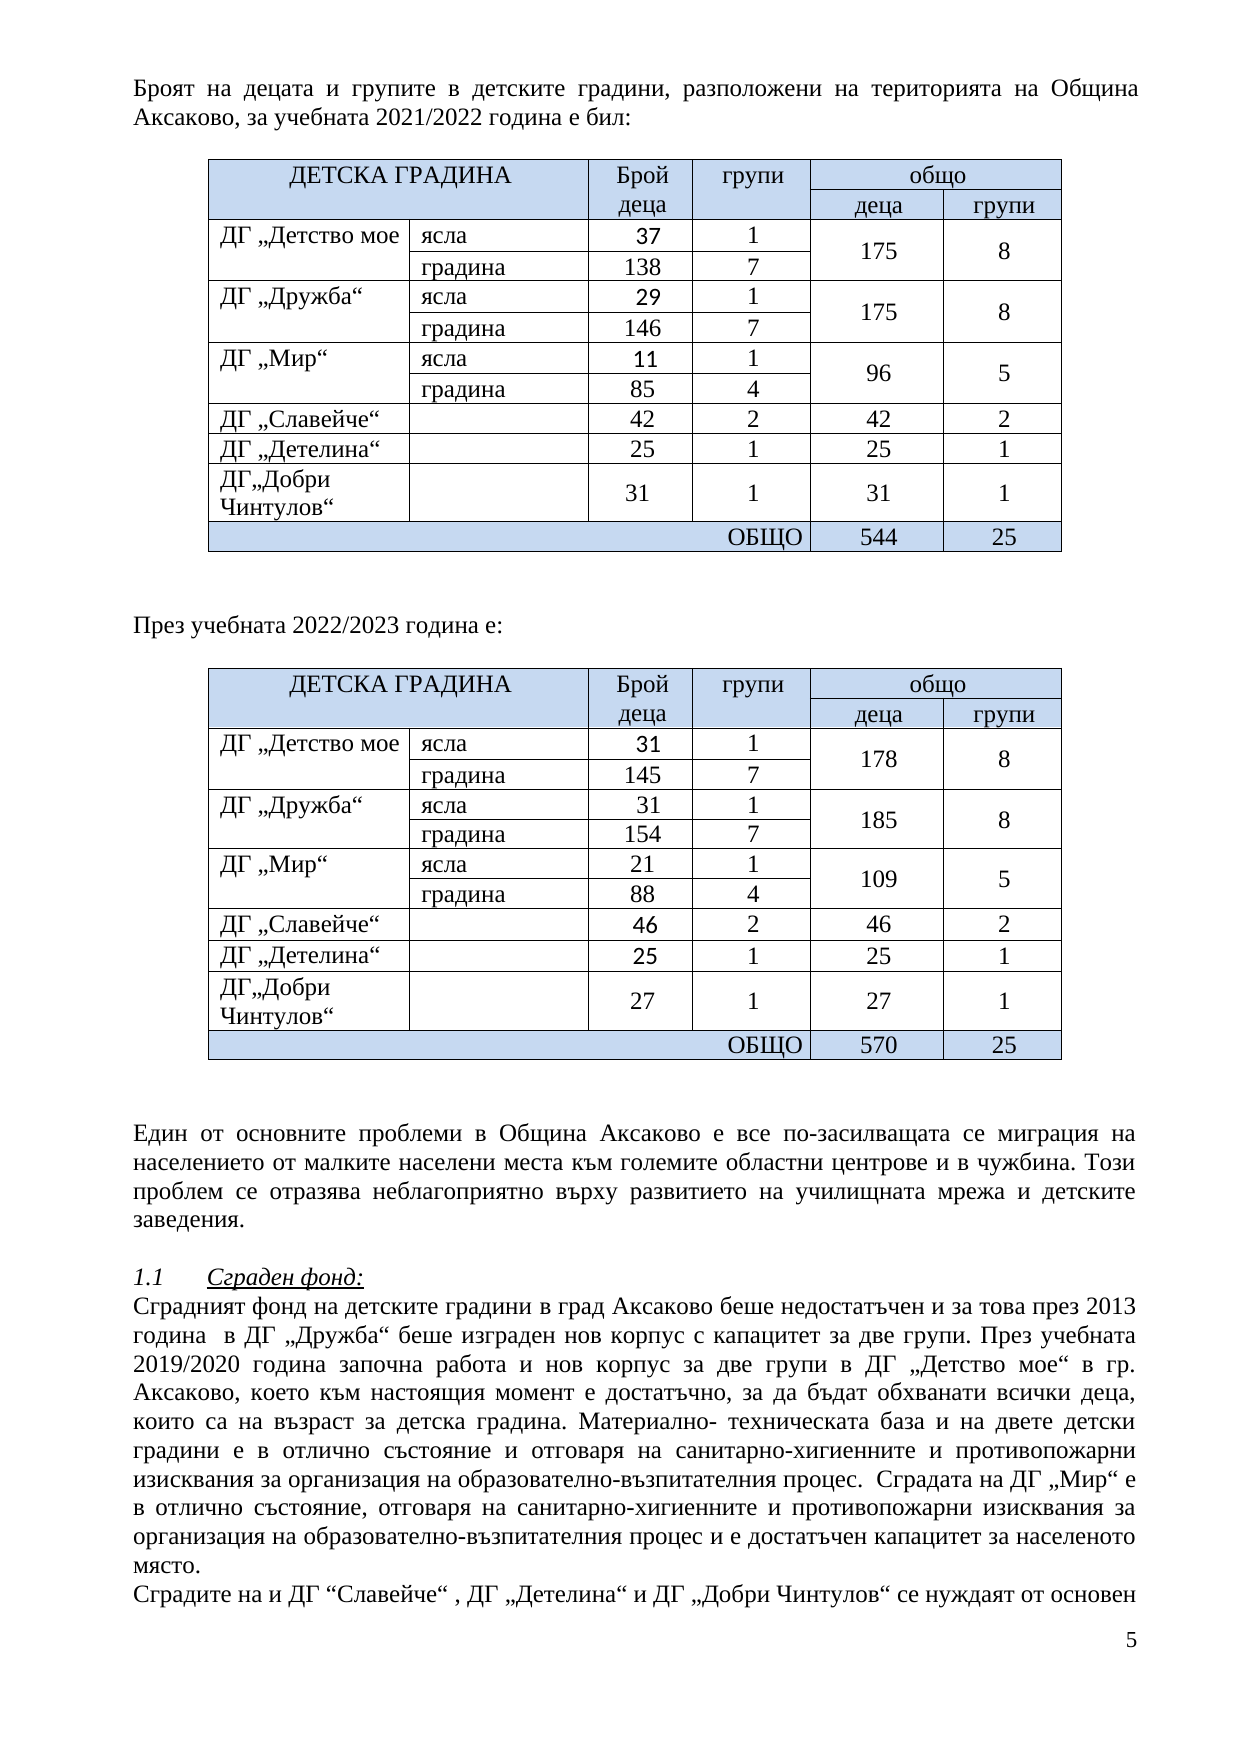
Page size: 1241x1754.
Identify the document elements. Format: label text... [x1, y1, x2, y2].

table_cell 8 [944, 281, 1061, 342]
table_header ДЕТСКА ГРАДИНА [209, 669, 588, 727]
table_cell 31 [589, 729, 692, 759]
table_cell 25 [811, 941, 943, 971]
table_cell деца [811, 699, 943, 727]
table_cell 154 [589, 820, 692, 848]
table_cell 1 [944, 434, 1061, 463]
table_cell 25 [589, 434, 692, 463]
table_cell 1 [944, 972, 1061, 1029]
table_cell 88 [589, 879, 692, 908]
list Сграден фонд: [133, 1262, 1137, 1291]
table_cell ОБЩО [209, 1031, 810, 1059]
table_cell 178 [811, 729, 943, 789]
table_cell 25 [589, 941, 692, 971]
table_cell 31 [811, 464, 943, 521]
table_cell 96 [811, 343, 943, 403]
table_cell градина [410, 879, 588, 908]
table_cell 46 [589, 909, 692, 939]
table_header Брой деца [589, 669, 692, 727]
table_cell 7 [693, 820, 810, 848]
text През учебната 2022/2023 година е: [133, 610, 1137, 639]
table_cell [410, 972, 588, 1029]
table_cell 5 [944, 849, 1061, 908]
table_cell 31 [589, 464, 692, 521]
table_cell 46 [811, 909, 943, 939]
table_cell 7 [693, 252, 810, 280]
table_cell 1 [944, 464, 1061, 521]
table_cell 2 [693, 404, 810, 433]
table_cell градина [410, 374, 588, 403]
table_cell [410, 434, 588, 463]
table_cell 1 [693, 220, 810, 251]
table_cell 7 [693, 760, 810, 789]
table_cell 37 [589, 220, 692, 251]
table_cell [410, 941, 588, 971]
table_cell градина [410, 313, 588, 342]
table_cell 138 [589, 252, 692, 280]
table_cell ДГ„Добри Чинтулов“ [209, 464, 409, 521]
table_cell ясла [410, 729, 588, 759]
table_cell 175 [811, 220, 943, 280]
table_cell 1 [693, 941, 810, 971]
table_cell 25 [944, 522, 1061, 551]
table_cell 25 [944, 1031, 1061, 1059]
table_cell 544 [811, 522, 943, 551]
table_cell 109 [811, 849, 943, 908]
table_cell 146 [589, 313, 692, 342]
table_cell 31 [589, 790, 692, 818]
table_cell 85 [589, 374, 692, 403]
table_cell 8 [944, 790, 1061, 848]
table_cell 1 [944, 941, 1061, 971]
table_cell ДГ „Мир“ [209, 343, 409, 403]
table_cell групи [944, 190, 1061, 219]
table_header групи [693, 669, 810, 727]
table_header общо [811, 160, 1061, 189]
table_cell 8 [944, 220, 1061, 280]
table_cell 1 [693, 790, 810, 818]
table_cell 570 [811, 1031, 943, 1059]
table_cell ДГ „Детелина“ [209, 434, 409, 463]
table_cell деца [811, 190, 943, 219]
table_cell ДГ „Славейче“ [209, 404, 409, 433]
table_cell 11 [589, 343, 692, 373]
table_cell 145 [589, 760, 692, 789]
table_cell [410, 464, 588, 521]
table_header Брой деца [589, 160, 692, 219]
table_cell 42 [589, 404, 692, 433]
table_cell ДГ „Детство мое [209, 220, 409, 280]
table_cell 42 [811, 404, 943, 433]
text Броят на децата и групите в детските градини, разположени на територията на Община Аксаково, за учебната 2021/2022 година e бил: [133, 73, 1141, 131]
table_header общо [811, 669, 1061, 698]
table_cell групи [944, 699, 1061, 727]
table_cell 2 [944, 404, 1061, 433]
table_cell 1 [693, 434, 810, 463]
table_cell 27 [811, 972, 943, 1029]
table_cell ДГ„Добри Чинтулов“ [209, 972, 409, 1029]
table_cell 1 [693, 849, 810, 878]
table_header ДЕТСКА ГРАДИНА [209, 160, 588, 219]
table_cell ДГ „Детство мое [209, 729, 409, 789]
table_cell 29 [589, 281, 692, 312]
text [133, 1579, 1137, 1607]
table_cell 4 [693, 879, 810, 908]
table_cell 8 [944, 729, 1061, 789]
table_cell ДГ „Мир“ [209, 849, 409, 908]
table_cell ДГ „Детелина“ [209, 941, 409, 971]
table_header групи [693, 160, 810, 219]
table_cell 5 [944, 343, 1061, 403]
table_cell ясла [410, 849, 588, 878]
table_cell градина [410, 252, 588, 280]
table_cell 185 [811, 790, 943, 848]
table_cell 21 [589, 849, 692, 878]
table_cell 7 [693, 313, 810, 342]
table_cell 1 [693, 281, 810, 312]
table_cell ясла [410, 790, 588, 818]
text Сградният фонд на детските градини в град Аксаково беше недостатъчен и за това през 2013 година в ДГ „Дружба“ беше изграден нов корпус с капацитет за две групи. През учебната 2019/2020 година започна работа и нов корпус за две групи в ДГ „Детство мое“ в гр. Аксаково, което към настоящия момент е достатъчно, за да бъдат обхванати всички деца, които са на възраст за детска градина. Материално- техническата база и на двете детски градини е в отлично състояние и отговаря на санитарно-хигиенните и противопожарни изисквания за организация на образователно-възпитателния процес. Сградата на ДГ „Мир“ е в отлично състояние, отговаря на санитарно-хигиенните и противопожарни изисквания за организация на образователно-възпитателния процес и е достатъчен капацитет за населеното място. [133, 1291, 1137, 1579]
table_cell ДГ „Славейче“ [209, 909, 409, 939]
table_cell [410, 404, 588, 433]
table_cell ОБЩО [209, 522, 810, 551]
table_cell ясла [410, 343, 588, 373]
table_cell 1 [693, 729, 810, 759]
table_cell 1 [693, 343, 810, 373]
table_cell 27 [589, 972, 692, 1029]
table_cell ясла [410, 281, 588, 312]
table_cell градина [410, 820, 588, 848]
table_cell [410, 909, 588, 939]
text Един от основните проблеми в Община Аксаково е все по-засилващата се миграция на населението от малките населени места към големите областни центрове и в чужбина. Този проблем се отразява неблагоприятно върху развитието на училищната мрежа и детските заведения. [133, 1118, 1137, 1233]
table_cell 1 [693, 464, 810, 521]
table_cell 4 [693, 374, 810, 403]
table_cell 1 [693, 972, 810, 1029]
table_cell ДГ „Дружба“ [209, 281, 409, 342]
table_cell градина [410, 760, 588, 789]
table_cell 175 [811, 281, 943, 342]
table_cell 2 [693, 909, 810, 939]
table_cell 25 [811, 434, 943, 463]
table_cell 2 [944, 909, 1061, 939]
table_cell ДГ „Дружба“ [209, 790, 409, 848]
table_cell ясла [410, 220, 588, 251]
